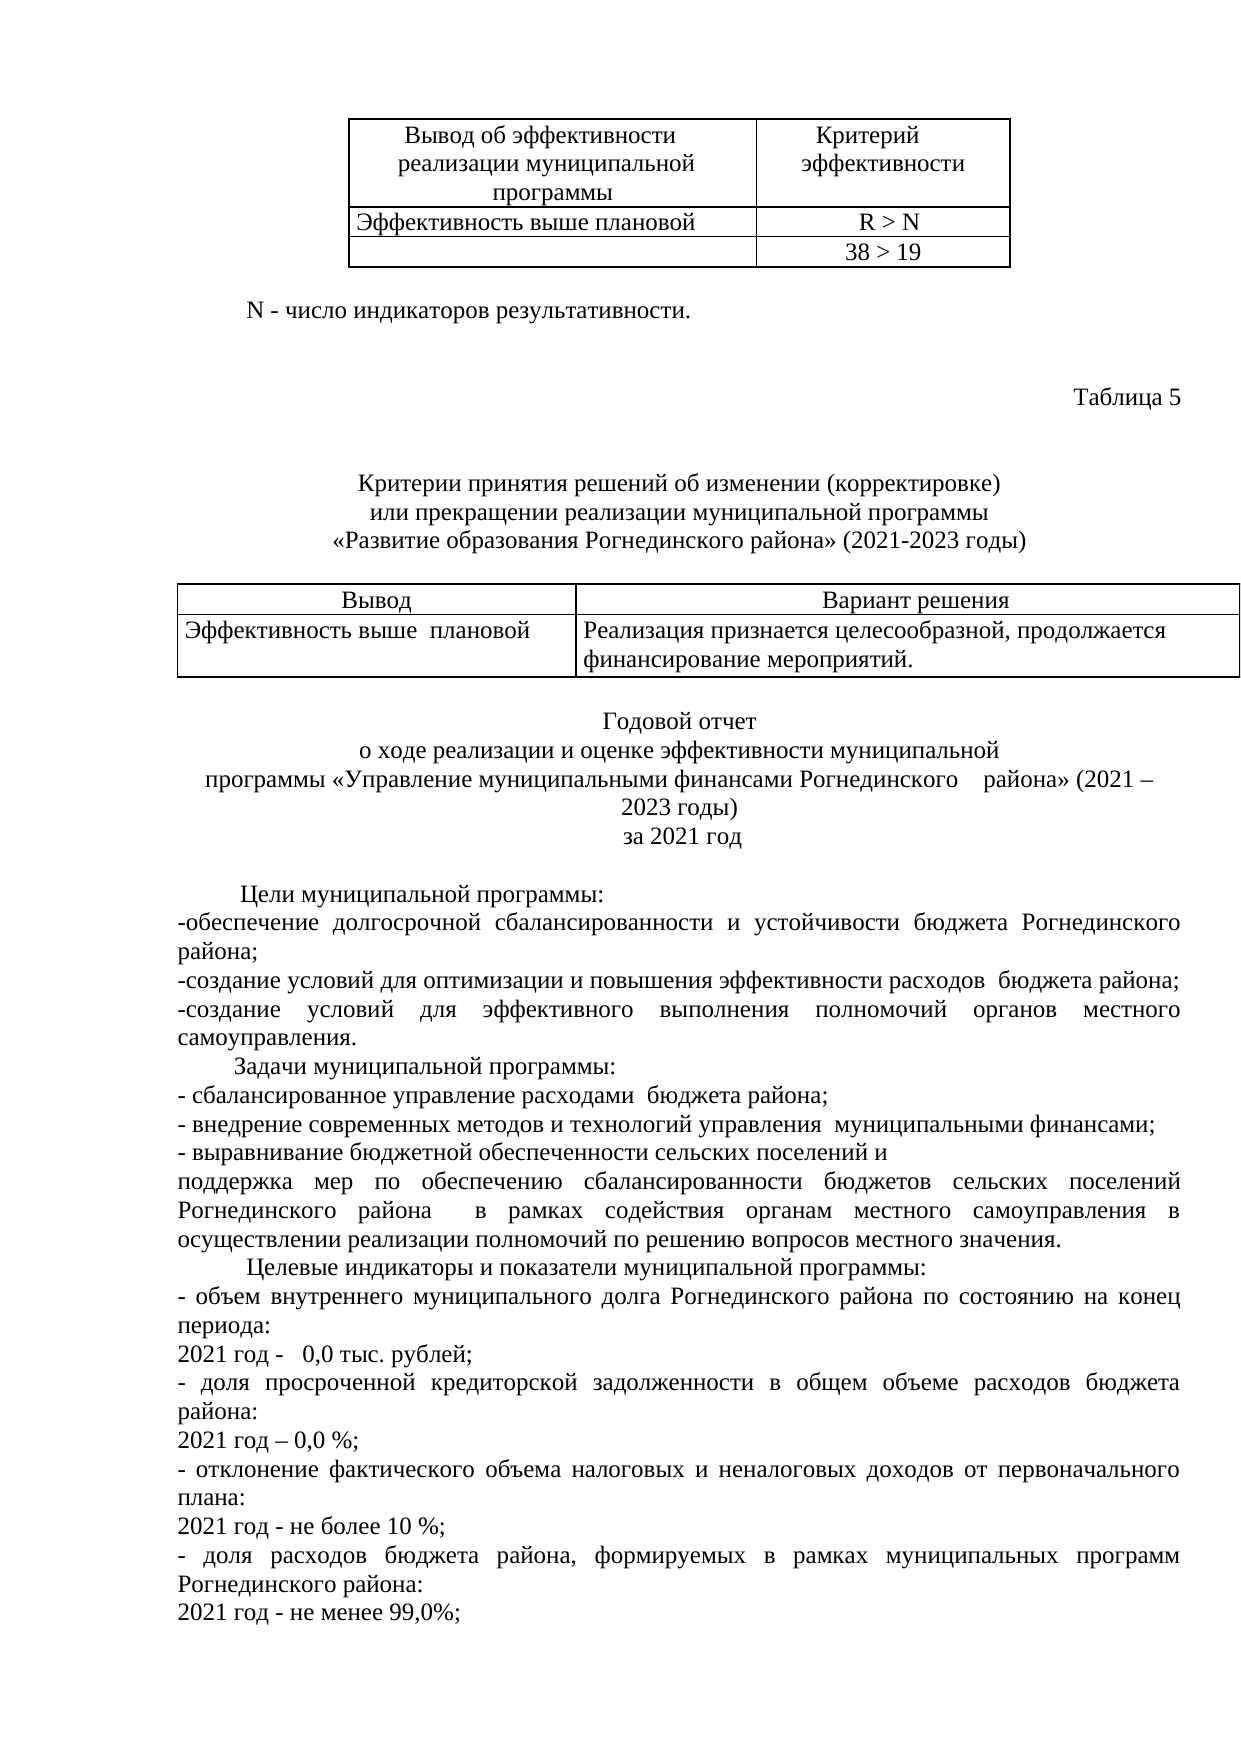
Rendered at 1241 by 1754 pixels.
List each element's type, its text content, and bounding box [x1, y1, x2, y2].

table_header Вывод об эффективности реализации муниципальной программы [350, 120, 756, 206]
text Годовой отчет [177, 706, 1181, 735]
text или прекращении реализации муниципальной программы [177, 497, 1181, 526]
text Критерии принятия решений об изменении (корректировке) [177, 468, 1181, 497]
text N - число индикаторов результативности. [177, 296, 1181, 324]
text -создание условий для оптимизации и повышения эффективности расходов бюджета района; [177, 965, 1181, 994]
text - объем внутреннего муниципального долга Рогнединского района по состоянию на конец периода: [177, 1281, 1181, 1339]
table_header Вариант решения [577, 585, 1239, 613]
table_cell Эффективность выше плановой [178, 615, 575, 676]
text - доля расходов бюджета района, формируемых в рамках муниципальных программ Рогнединского района: [177, 1540, 1181, 1597]
text - отклонение фактического объема налоговых и неналоговых доходов от первоначального плана: [177, 1454, 1181, 1511]
text за 2021 год [177, 821, 1181, 850]
text Таблица 5 [177, 382, 1181, 411]
text -обеспечение долгосрочной сбалансированности и устойчивости бюджета Рогнединского района; [177, 907, 1181, 965]
text поддержка мер по обеспечению сбалансированности бюджетов сельских поселений Рогнединского района в рамках содействия органам местного самоуправления в осуществлении реализации полномочий по решению вопросов местного значения. [177, 1166, 1181, 1252]
text Цели муниципальной программы: [177, 879, 1181, 907]
text Целевые индикаторы и показатели муниципальной программы: [177, 1252, 1181, 1281]
text 2021 год - не менее 99,0%; [177, 1597, 1181, 1626]
text Задачи муниципальной программы: [177, 1051, 1181, 1080]
text - сбалансированное управление расходами бюджета района; [177, 1080, 1181, 1109]
text программы «Управление муниципальными финансами Рогнединского района» (2021 – 2023 годы) [177, 764, 1181, 821]
table_header Критерий эффективности [757, 120, 1009, 206]
table_cell Реализация признается целесообразной, продолжается финансирование мероприятий. [577, 615, 1239, 676]
table_cell Эффективность выше плановой [350, 208, 756, 236]
table_header Вывод [178, 585, 575, 613]
table_cell [350, 237, 756, 266]
text - внедрение современных методов и технологий управления муниципальными финансами; [177, 1109, 1181, 1137]
text «Развитие образования Рогнединского района» (2021-2023 годы) [177, 526, 1181, 554]
text 2021 год – 0,0 %; [177, 1425, 1181, 1454]
text - выравнивание бюджетной обеспеченности сельских поселений и [177, 1137, 1181, 1166]
text 2021 год - не более 10 %; [177, 1511, 1181, 1540]
text -создание условий для эффективного выполнения полномочий органов местного самоуправления. [177, 994, 1181, 1051]
table_cell 38 > 19 [757, 237, 1009, 266]
text о ходе реализации и оценке эффективности муниципальной [177, 735, 1181, 764]
text - доля просроченной кредиторской задолженности в общем объеме расходов бюджета района: [177, 1367, 1181, 1425]
text 2021 год - 0,0 тыс. рублей; [177, 1339, 1181, 1367]
table_cell R > N [757, 208, 1009, 236]
